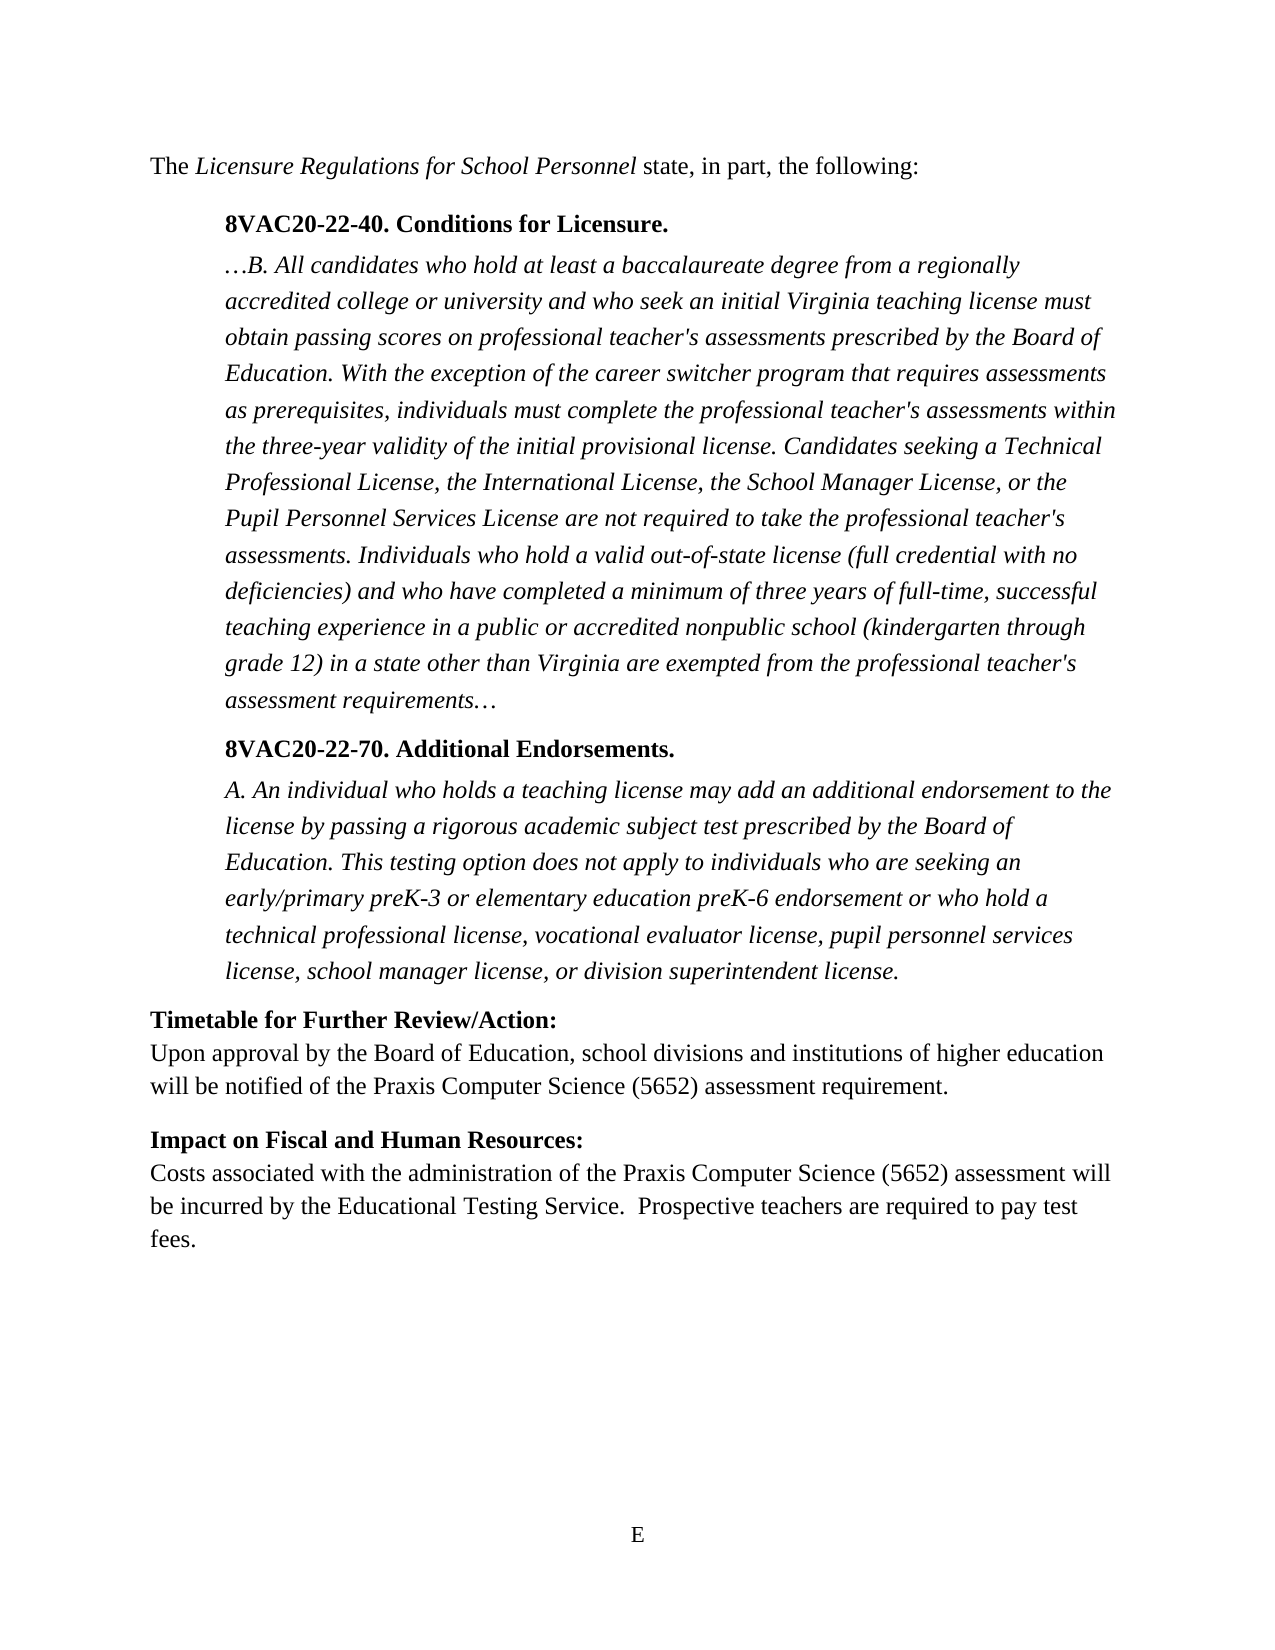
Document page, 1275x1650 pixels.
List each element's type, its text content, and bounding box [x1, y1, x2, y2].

subtitle 8VAC20-22-40. Conditions for Licensure. [225, 209, 1125, 238]
text …B. All candidates who hold at least a baccalaureate degree from a regionally accredited college or university and who seek an initial Virginia teaching license must obtain passing scores on professional teacher's assessments prescribed by the Board of Education. With the exception of the career switcher program that requires assessments as prerequisites, individuals must complete the professional teacher's assessments within the three-year validity of the initial provisional license. Candidates seeking a Technical Professional License, the International License, the School Manager License, or the Pupil Personnel Services License are not required to take the professional teacher's assessments. Individuals who hold a valid out-of-state license (full credential with no deficiencies) and who have completed a minimum of three years of full-time, successful teaching experience in a public or accredited nonpublic school (kindergarten through grade 12) in a state other than Virginia are exempted from the professional teacher's assessment requirements… [225, 242, 1125, 713]
subtitle Timetable for Further Review/Action: [150, 1005, 1125, 1033]
subtitle Impact on Fiscal and Human Resources: [150, 1125, 1125, 1153]
subtitle 8VAC20-22-70. Additional Endorsements. [225, 734, 1125, 763]
text The Licensure Regulations for School Personnel state, in part, the following: [150, 150, 1125, 180]
text Costs associated with the administration of the Praxis Computer Science (5652) assessment will be incurred by the Educational Testing Service. Prospective teachers are required to pay test fees. [150, 1158, 1125, 1252]
text A. An individual who holds a teaching license may add an additional endorsement to the license by passing a rigorous academic subject test prescribed by the Board of Education. This testing option does not apply to individuals who are seeking an early/primary preK-3 or elementary education preK-6 endorsement or who hold a technical professional license, vocational evaluator license, pupil personnel services license, school manager license, or division superintendent license. [225, 767, 1125, 985]
text Upon approval by the Board of Education, school divisions and institutions of higher education will be notified of the Praxis Computer Science (5652) assessment requirement. [150, 1038, 1125, 1099]
